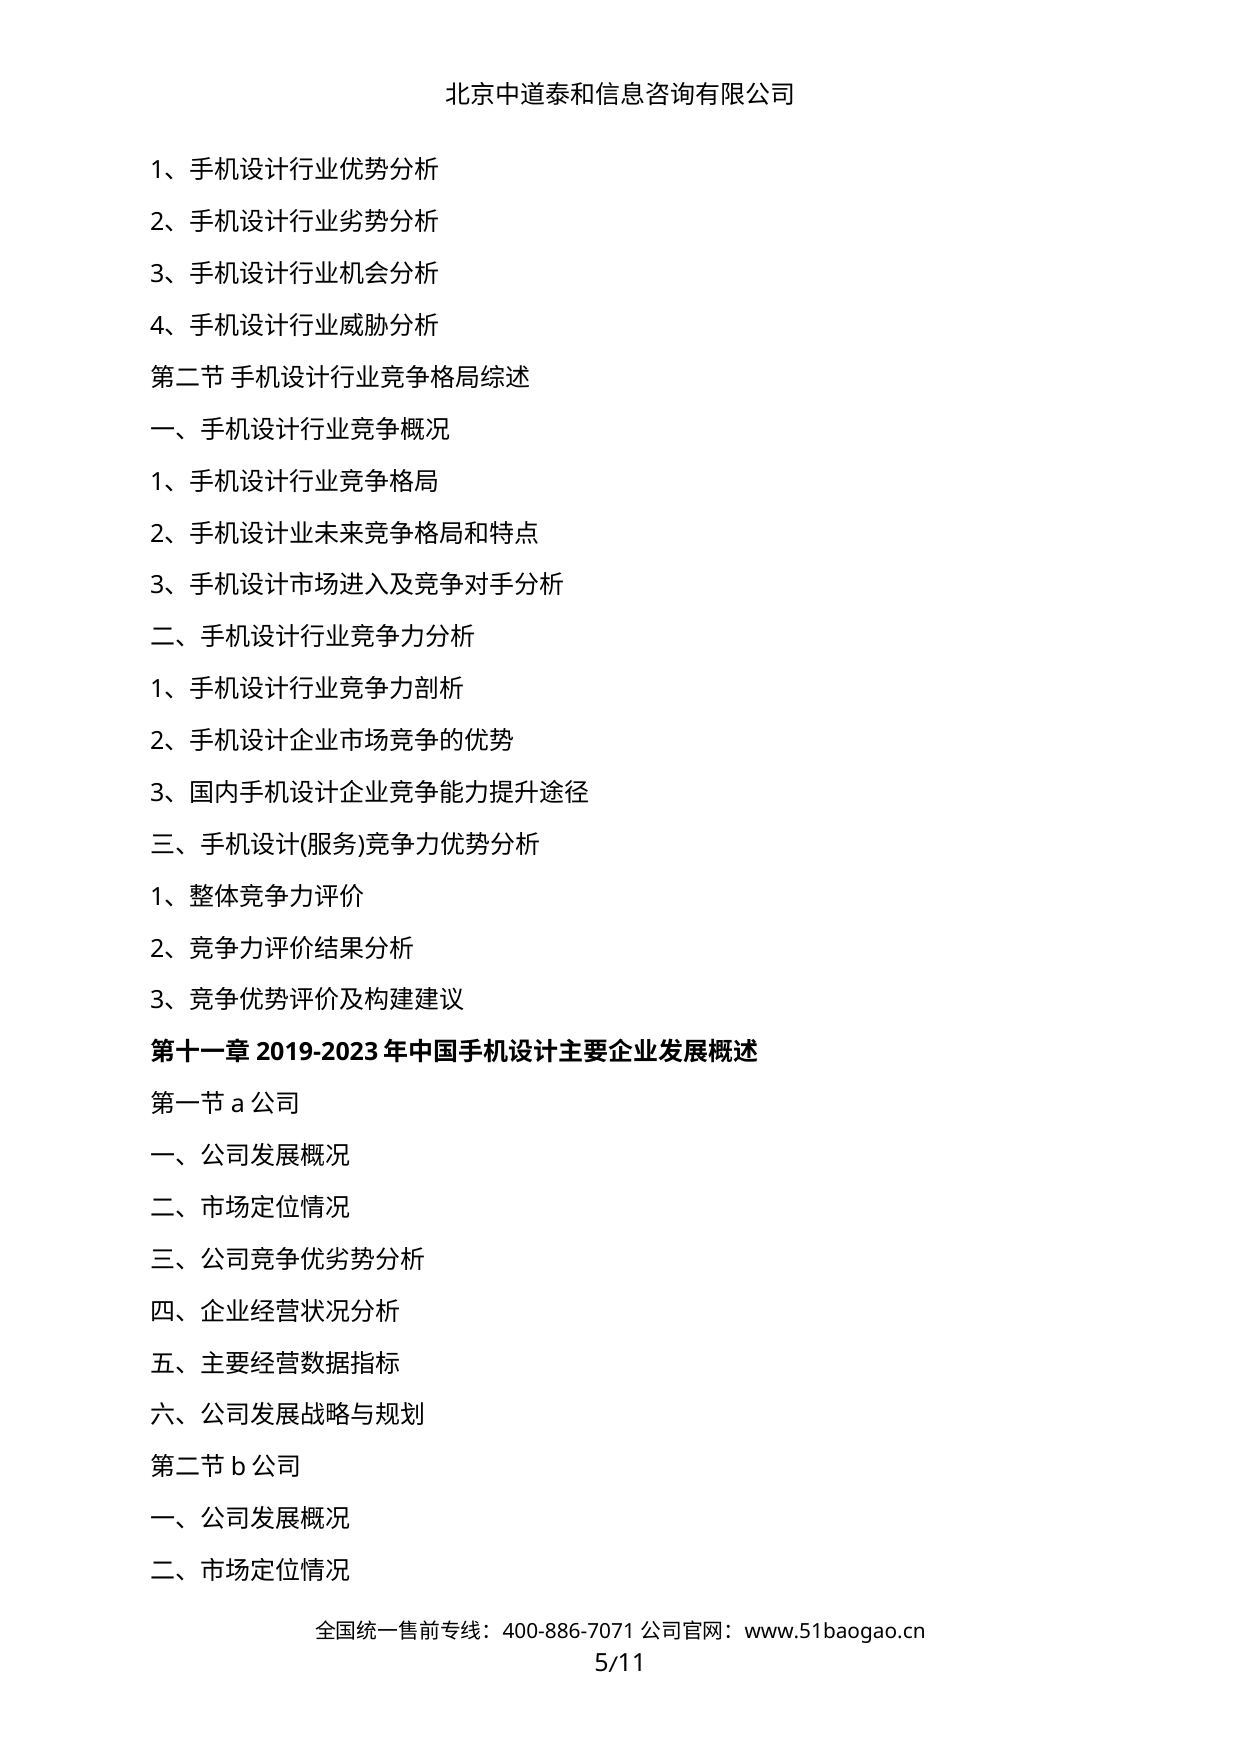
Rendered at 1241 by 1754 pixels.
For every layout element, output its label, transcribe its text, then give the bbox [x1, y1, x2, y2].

text 第一节 a公司 [150, 1084, 1090, 1120]
text 二、市场定位情况 [150, 1551, 1090, 1587]
text 1、手机设计行业优势分析 [150, 150, 1090, 186]
text 第十一章 2019-2023年中国手机设计主要企业发展概述 [150, 1032, 1090, 1068]
text 第二节 手机设计行业竞争格局综述 [150, 357, 1090, 394]
text 五、主要经营数据指标 [150, 1343, 1090, 1379]
text 2、手机设计行业劣势分析 [150, 202, 1090, 238]
text 一、公司发展概况 [150, 1136, 1090, 1172]
text 1、手机设计行业竞争格局 [150, 461, 1090, 497]
text 3、竞争优势评价及构建建议 [150, 980, 1090, 1016]
text 二、手机设计行业竞争力分析 [150, 617, 1090, 653]
text 2、竞争力评价结果分析 [150, 928, 1090, 964]
text 3、国内手机设计企业竞争能力提升途径 [150, 772, 1090, 809]
text 一、手机设计行业竞争概况 [150, 409, 1090, 446]
text 4、手机设计行业威胁分析 [150, 306, 1090, 342]
text 1、手机设计行业竞争力剖析 [150, 669, 1090, 705]
text 1、整体竞争力评价 [150, 876, 1090, 912]
text 二、市场定位情况 [150, 1187, 1090, 1224]
text 四、企业经营状况分析 [150, 1291, 1090, 1327]
text 第二节 b公司 [150, 1447, 1090, 1483]
text 3、手机设计市场进入及竞争对手分析 [150, 565, 1090, 601]
text 三、公司竞争优劣势分析 [150, 1239, 1090, 1276]
text 三、手机设计(服务)竞争力优势分析 [150, 824, 1090, 861]
text 3、手机设计行业机会分析 [150, 254, 1090, 290]
text 2、手机设计企业市场竞争的优势 [150, 721, 1090, 757]
text 六、公司发展战略与规划 [150, 1395, 1090, 1431]
text 一、公司发展概况 [150, 1499, 1090, 1535]
text 2、手机设计业未来竞争格局和特点 [150, 513, 1090, 549]
